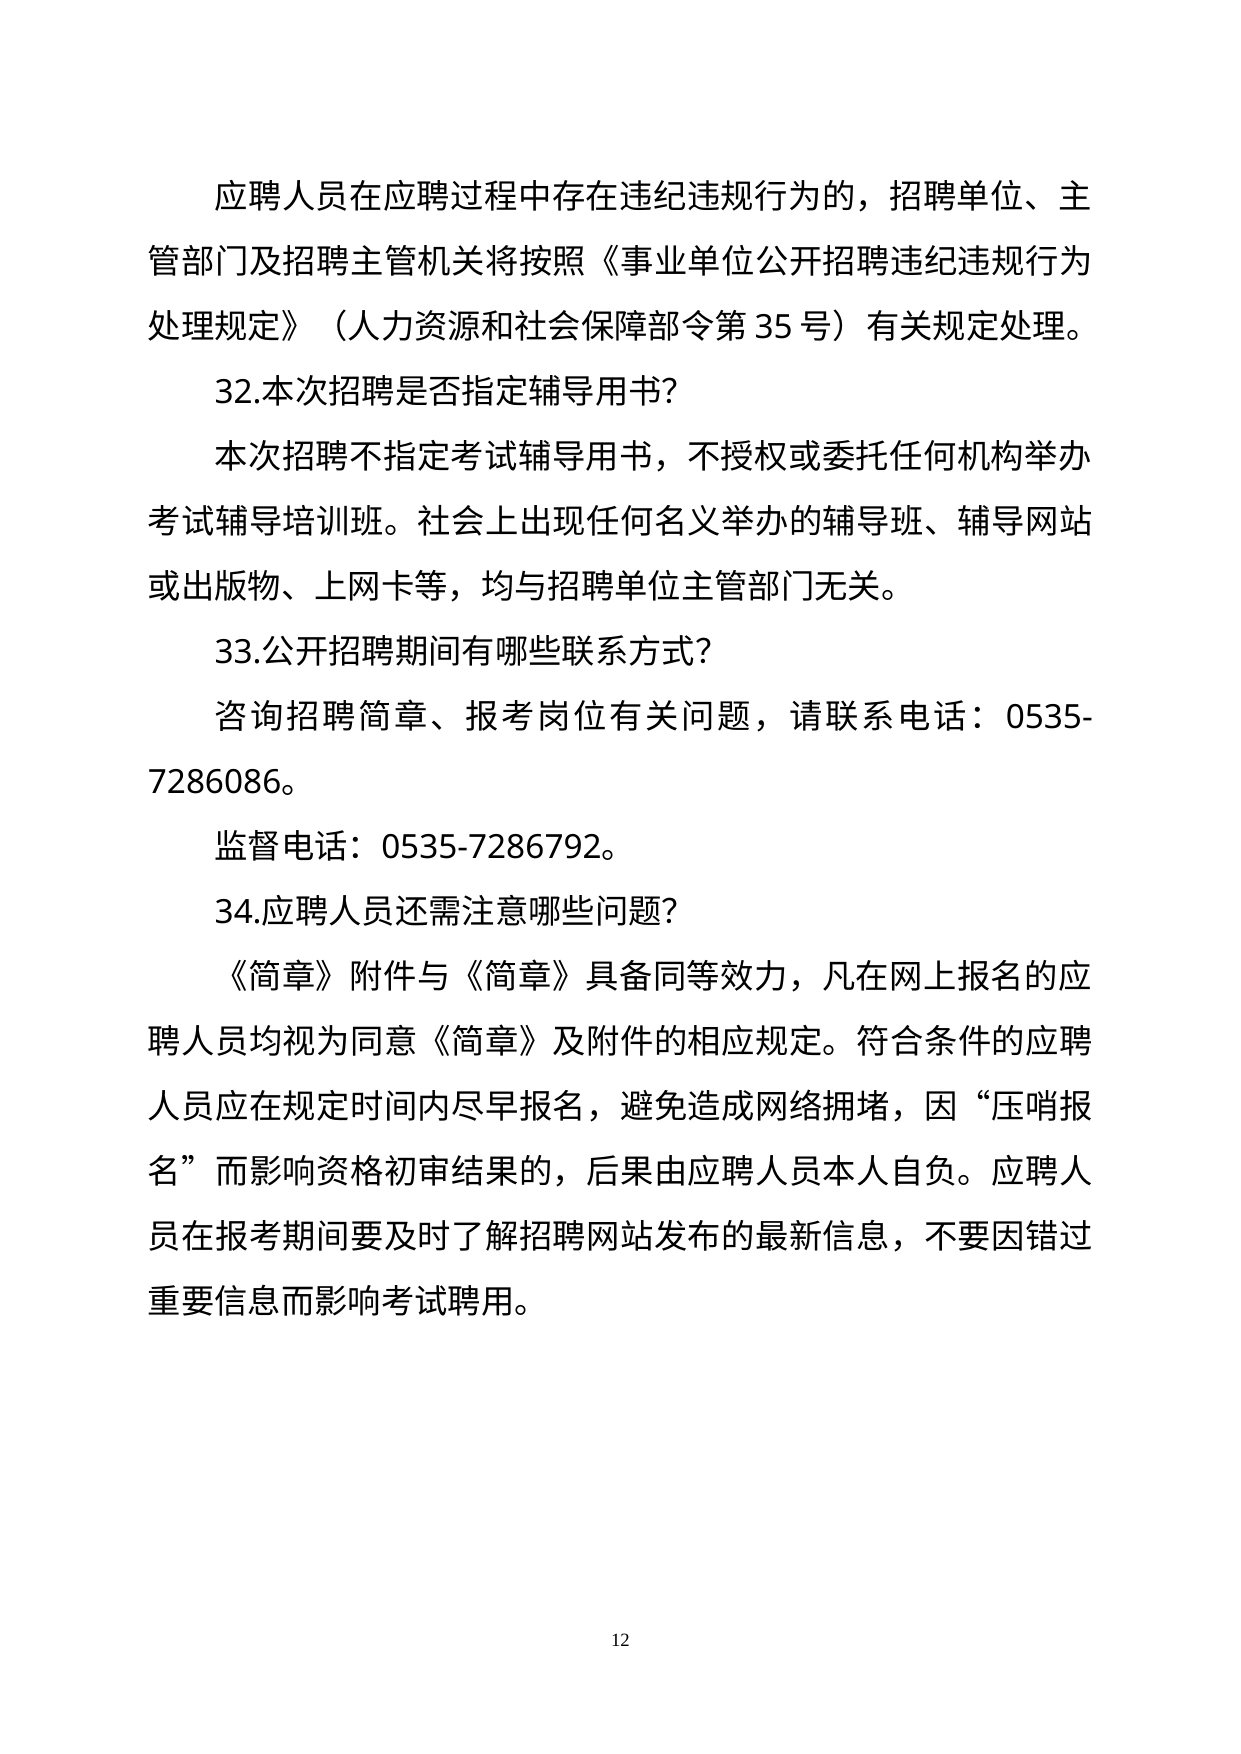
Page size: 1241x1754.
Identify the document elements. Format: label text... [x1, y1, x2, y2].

text 监督电话：0535-7286792。 [148, 812, 1092, 877]
text 本次招聘不指定考试辅导用书，不授权或委托任何机构举办考试辅导培训班。社会上出现任何名义举办的辅导班、辅导网站或出版物、上网卡等，均与招聘单位主管部门无关。 [148, 422, 1092, 617]
text 32.本次招聘是否指定辅导用书？ [148, 357, 1092, 422]
text 咨询招聘简章、报考岗位有关问题，请联系电话：0535-7286086。 [148, 682, 1092, 812]
text 33.公开招聘期间有哪些联系方式？ [148, 617, 1092, 682]
text 应聘人员在应聘过程中存在违纪违规行为的，招聘单位、主管部门及招聘主管机关将按照《事业单位公开招聘违纪违规行为处理规定》（人力资源和社会保障部令第35号）有关规定处理。 [148, 162, 1092, 357]
text 34.应聘人员还需注意哪些问题？ [148, 877, 1092, 942]
text 《简章》附件与《简章》具备同等效力，凡在网上报名的应聘人员均视为同意《简章》及附件的相应规定。符合条件的应聘人员应在规定时间内尽早报名，避免造成网络拥堵，因“压哨报名”而影响资格初审结果的，后果由应聘人员本人自负。应聘人员在报考期间要及时了解招聘网站发布的最新信息，不要因错过重要信息而影响考试聘用。 [148, 942, 1092, 1332]
